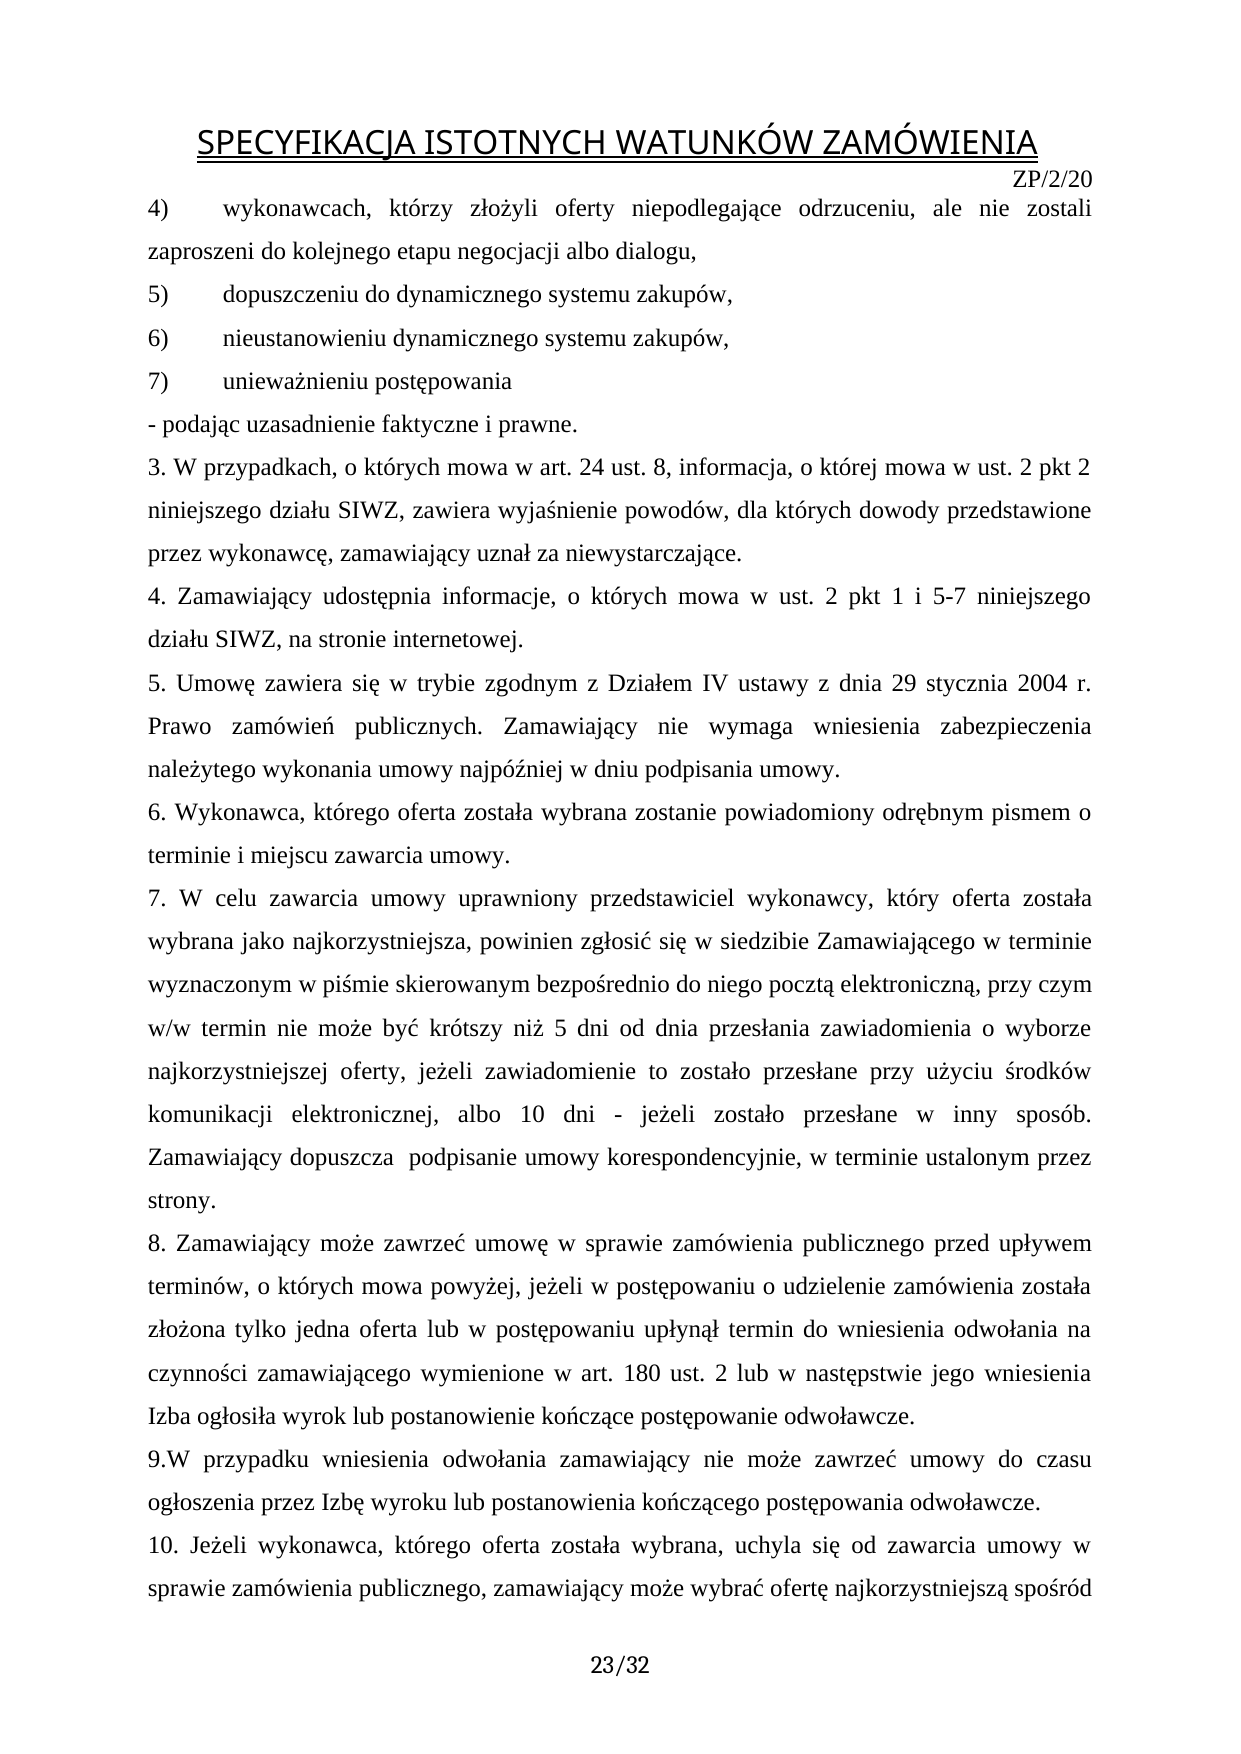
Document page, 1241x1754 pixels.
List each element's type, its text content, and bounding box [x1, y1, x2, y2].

list 7. W celu zawarcia umowy uprawniony przedstawiciel wykonawcy, który oferta została wybrana jako najkorzystniejsza, powinien zgłosić się w siedzibie Zamawiającego w terminie wyznaczonym w piśmie skierowanym bezpośrednio do niego pocztą elektroniczną, przy czym w/w termin nie może być krótszy niż 5 dni od dnia przesłania zawiadomienia o wyborze najkorzystniejszej oferty, jeżeli zawiadomienie to zostało przesłane przy użyciu środków komunikacji elektronicznej, albo 10 dni - jeżeli zostało przesłane w inny sposób. Zamawiający dopuszcza podpisanie umowy korespondencyjnie, w terminie ustalonym przez strony. [148, 883, 1093, 1214]
list 8. Zamawiający może zawrzeć umowę w sprawie zamówienia publicznego przed upływem terminów, o których mowa powyżej, jeżeli w postępowaniu o udzielenie zamówienia została złożona tylko jedna oferta lub w postępowaniu upłynął termin do wniesienia odwołania na czynności zamawiającego wymienione w art. 180 ust. 2 lub w następstwie jego wniesienia Izba ogłosiła wyrok lub postanowienie kończące postępowanie odwoławcze. [148, 1228, 1093, 1429]
text 3. W przypadkach, o których mowa w art. 24 ust. 8, informacja, o której mowa w ust. 2 pkt 2 niniejszego działu SIWZ, zawiera wyjaśnienie powodów, dla których dowody przedstawione przez wykonawcę, zamawiający uznał za niewystarczające. [148, 452, 1093, 567]
list unieważnieniu postępowania [148, 366, 1093, 394]
list dopuszczeniu do dynamicznego systemu zakupów, [148, 279, 1093, 308]
list wykonawcach, którzy złożyli oferty niepodlegające odrzuceniu, ale nie zostali zaproszeni do kolejnego etapu negocjacji albo dialogu, [148, 193, 1093, 265]
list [148, 1530, 1093, 1602]
list 9.W przypadku wniesienia odwołania zamawiający nie może zawrzeć umowy do czasu ogłoszenia przez Izbę wyroku lub postanowienia kończącego postępowania odwoławcze. [148, 1444, 1093, 1516]
list 6. Wykonawca, którego oferta została wybrana zostanie powiadomiony odrębnym pismem o terminie i miejscu zawarcia umowy. [148, 797, 1093, 869]
list 5. Umowę zawiera się w trybie zgodnym z Działem IV ustawy z dnia 29 stycznia 2004 r. Prawo zamówień publicznych. Zamawiający nie wymaga wniesienia zabezpieczenia należytego wykonania umowy najpóźniej w dniu podpisania umowy. [148, 668, 1093, 783]
text - podając uzasadnienie faktyczne i prawne. [148, 409, 1093, 438]
list nieustanowieniu dynamicznego systemu zakupów, [148, 323, 1093, 351]
text 4. Zamawiający udostępnia informacje, o których mowa w ust. 2 pkt 1 i 5-7 niniejszego działu SIWZ, na stronie internetowej. [148, 581, 1093, 653]
